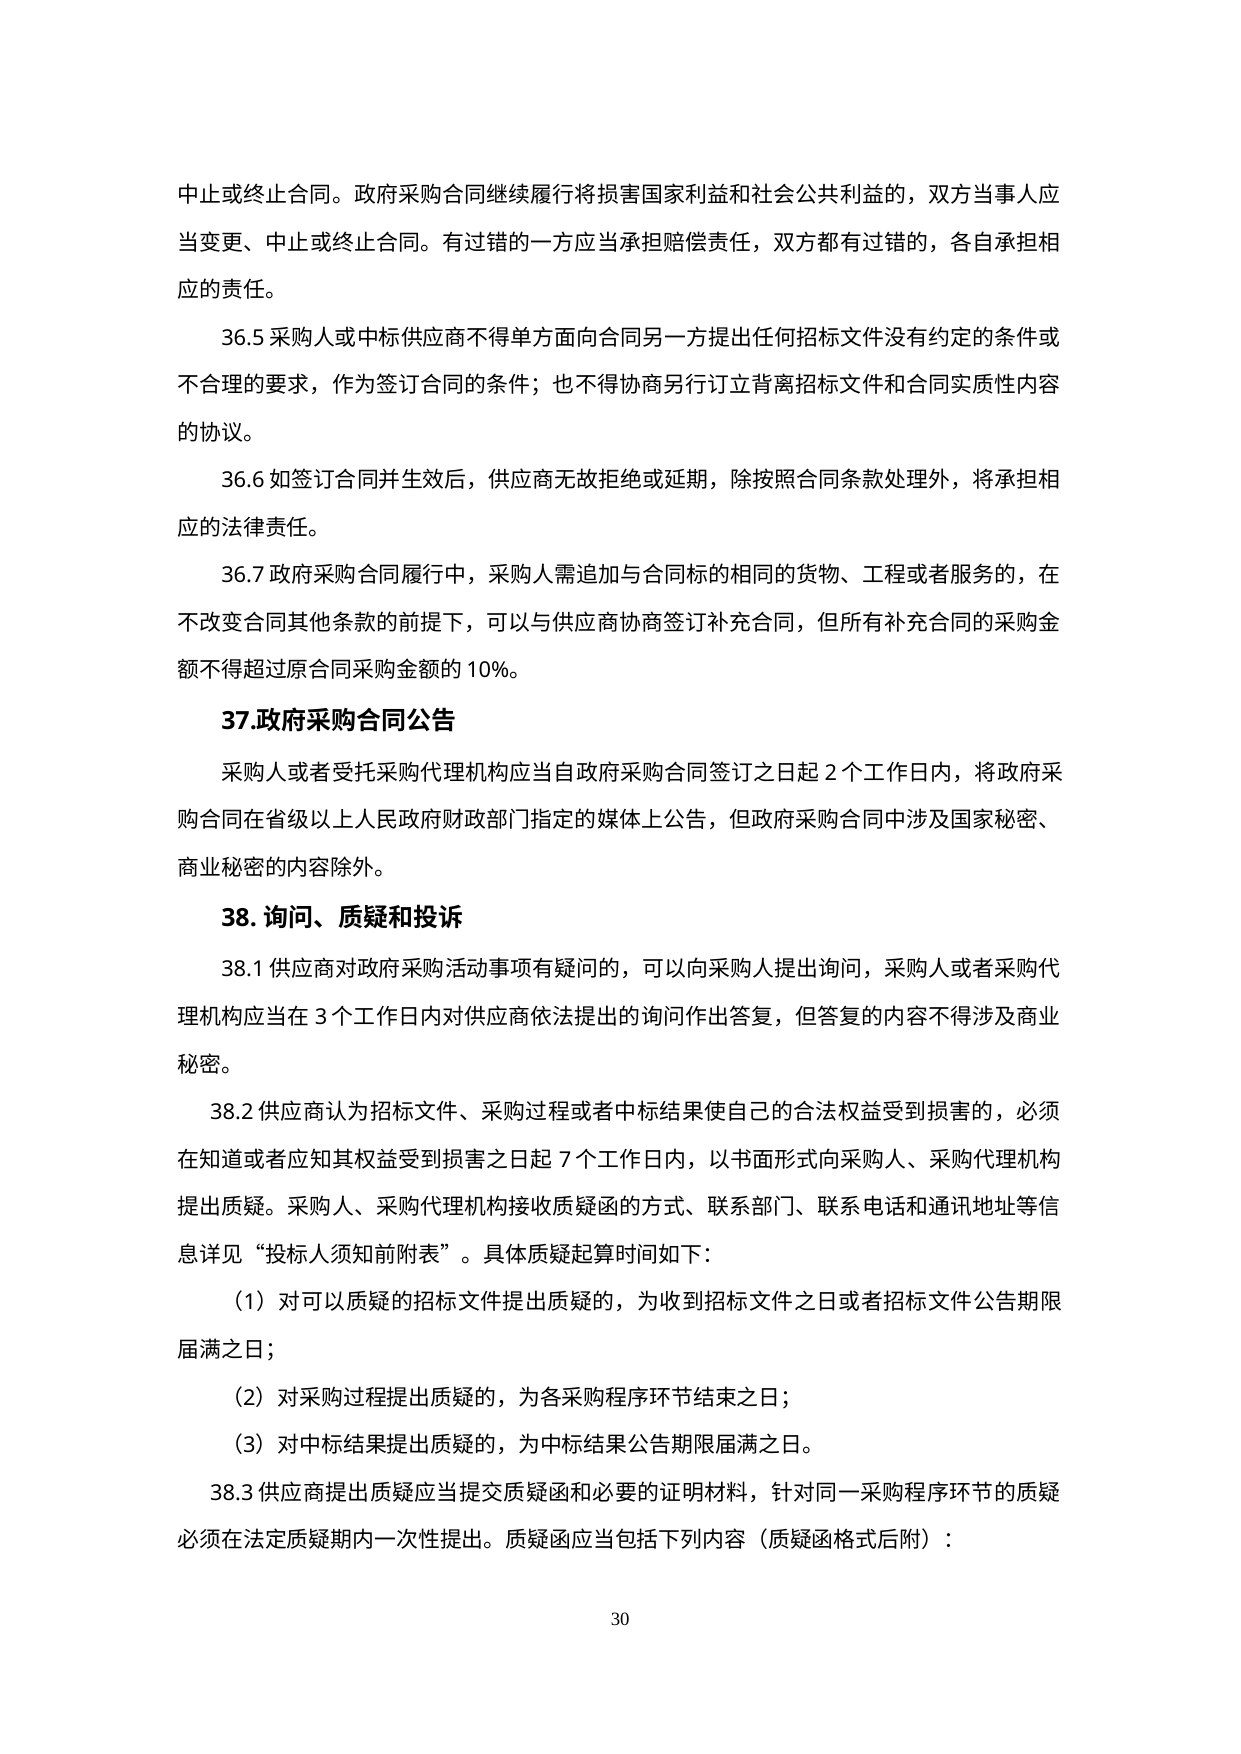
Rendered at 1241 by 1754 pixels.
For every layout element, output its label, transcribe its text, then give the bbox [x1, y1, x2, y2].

text 36.7政府采购合同履行中，采购人需追加与合同标的相同的货物、工程或者服务的，在不改变合同其他条款的前提下，可以与供应商协商签订补充合同，但所有补充合同的采购金额不得超过原合同采购金额的10%。 [177, 557, 1063, 684]
text （1）对可以质疑的招标文件提出质疑的，为收到招标文件之日或者招标文件公告期限届满之日； [177, 1284, 1063, 1364]
subtitle 37.政府采购合同公告 [221, 700, 1063, 736]
text 38.1供应商对政府采购活动事项有疑问的，可以向采购人提出询问，采购人或者采购代理机构应当在3个工作日内对供应商依法提出的询问作出答复，但答复的内容不得涉及商业秘密。 [177, 951, 1063, 1078]
text 采购人或者受托采购代理机构应当自政府采购合同签订之日起2个工作日内，将政府采购合同在省级以上人民政府财政部门指定的媒体上公告，但政府采购合同中涉及国家秘密、商业秘密的内容除外。 [177, 754, 1063, 881]
text 36.6如签订合同并生效后，供应商无故拒绝或延期，除按照合同条款处理外，将承担相应的法律责任。 [177, 462, 1063, 542]
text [177, 177, 1063, 304]
subtitle 38.3供应商提出质疑应当提交质疑函和必要的证明材料，针对同一采购程序环节的质疑必须在法定质疑期内一次性提出。质疑函应当包括下列内容（质疑函格式后附）： [177, 1475, 1063, 1554]
subtitle 38.2供应商认为招标文件、采购过程或者中标结果使自己的合法权益受到损害的，必须在知道或者应知其权益受到损害之日起7个工作日内，以书面形式向采购人、采购代理机构提出质疑。采购人、采购代理机构接收质疑函的方式、联系部门、联系电话和通讯地址等信息详见“投标人须知前附表”。具体质疑起算时间如下： [177, 1094, 1063, 1268]
text （2）对采购过程提出质疑的，为各采购程序环节结束之日； [177, 1379, 1063, 1411]
text （3）对中标结果提出质疑的，为中标结果公告期限届满之日。 [177, 1427, 1063, 1459]
text 36.5采购人或中标供应商不得单方面向合同另一方提出任何招标文件没有约定的条件或不合理的要求，作为签订合同的条件；也不得协商另行订立背离招标文件和合同实质性内容的协议。 [177, 320, 1063, 446]
subtitle 38. 询问、质疑和投诉 [221, 897, 1063, 933]
